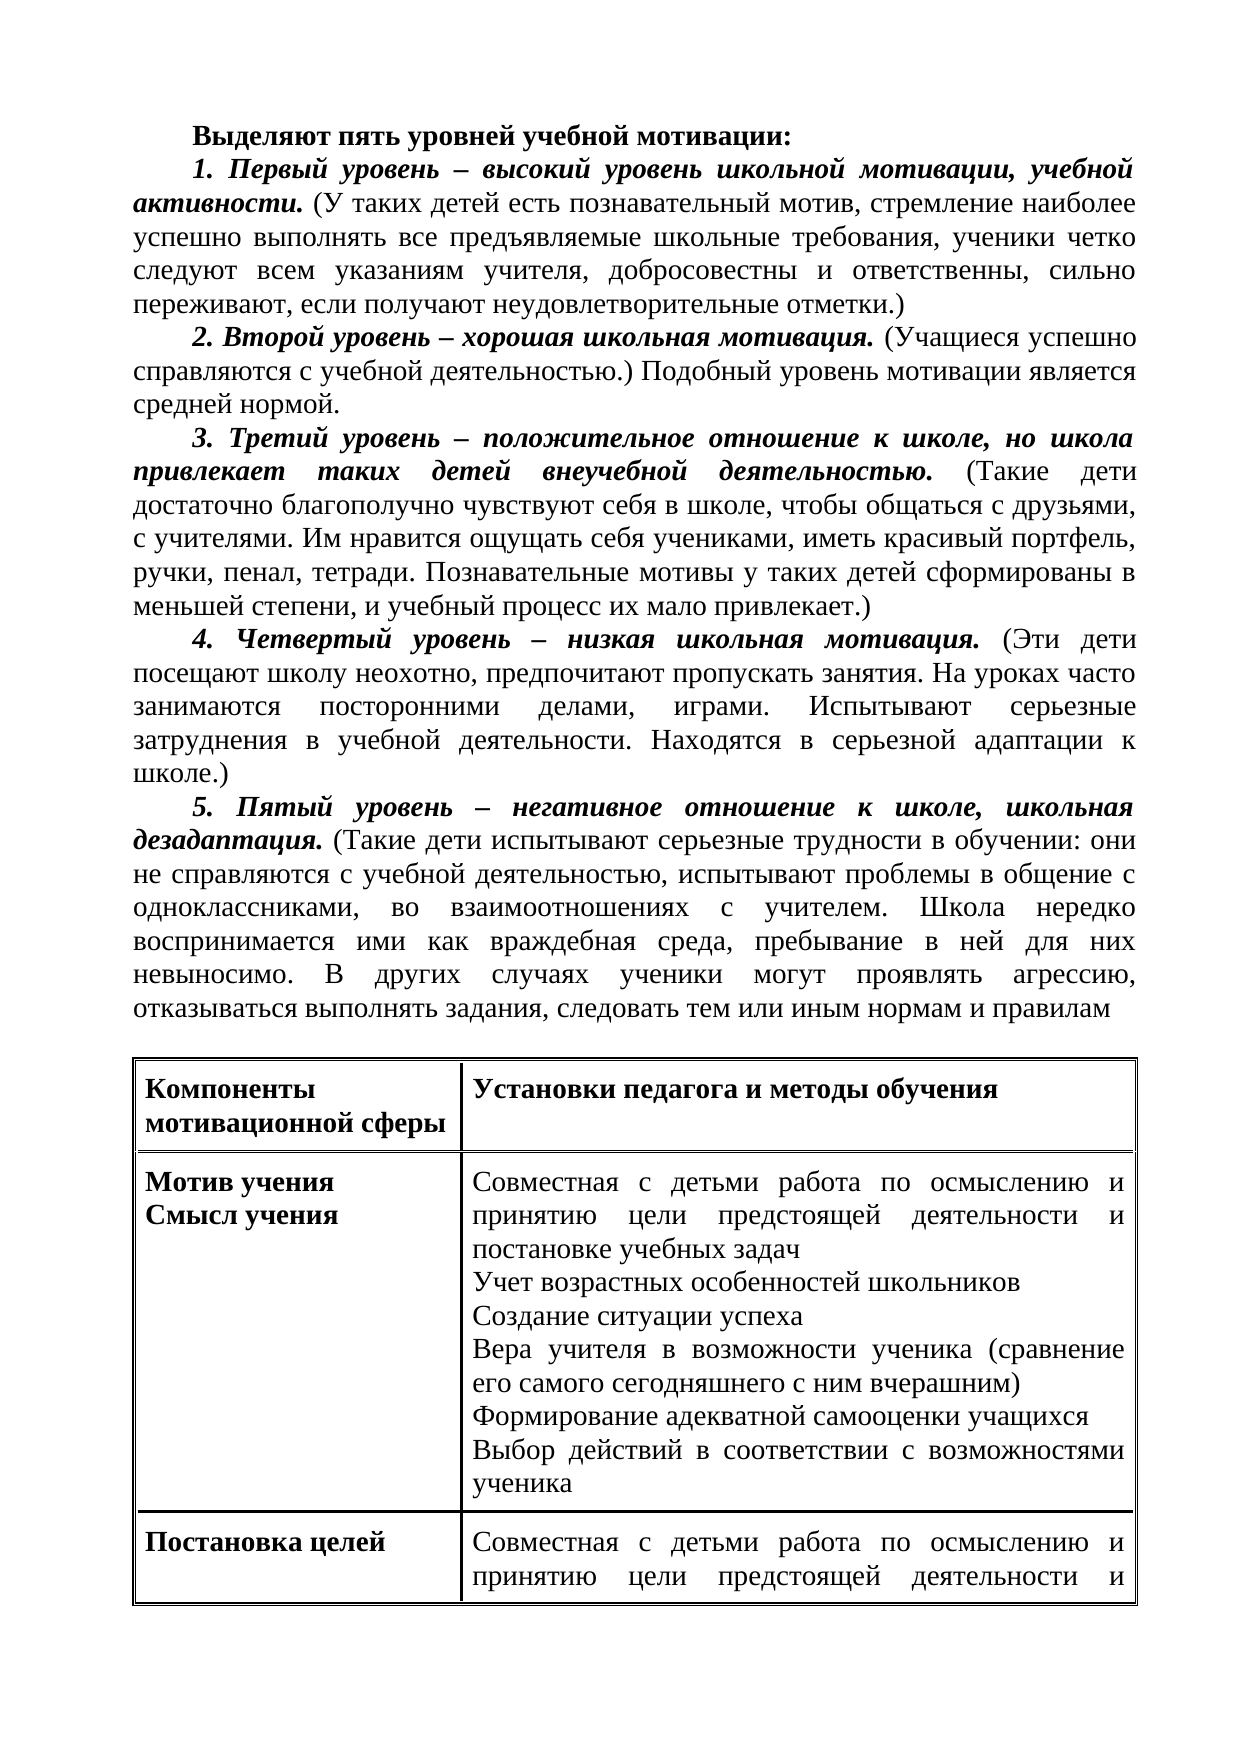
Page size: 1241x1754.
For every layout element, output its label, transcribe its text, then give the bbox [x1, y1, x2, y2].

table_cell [461, 1510, 1135, 1602]
text 3. Третий уровень – положительное отношение к школе, но школа привлекает таких детей внеучебной деятельностью. (Такие дети достаточно благополучно чувствуют себя в школе, чтобы общаться с друзьями, с учителями. Им нравится ощущать себя учениками, иметь красивый портфель, ручки, пенал, тетради. Познавательные мотивы у таких детей сформированы в меньшей степени, и учебный процесс их мало привлекает.) [133, 420, 1137, 621]
text 2. Второй уровень – хорошая школьная мотивация. (Учащиеся успешно справляются с учебной деятельностью.) Подобный уровень мотивации является средней нормой. [133, 319, 1137, 420]
text Выделяют пять уровней учебной мотивации: [133, 118, 1137, 152]
table_cell Мотив учения Смысл учения [136, 1150, 460, 1510]
table_header Установки педагога и методы обучения [461, 1061, 1135, 1149]
table_header Компоненты мотивационной сферы [136, 1061, 461, 1149]
text 5. Пятый уровень – негативное отношение к школе, школьная дезадаптация. (Такие дети испытывают серьезные трудности в обучении: они не справляются с учебной деятельностью, испытывают проблемы в общение с одноклассниками, во взаимоотношениях с учителем. Школа нередко воспринимается ими как враждебная среда, пребывание в ней для них невыносимо. В других случаях ученики могут проявлять агрессию, отказываться выполнять задания, следовать тем или иным нормам и правилам [133, 789, 1137, 1024]
text 4. Четвертый уровень – низкая школьная мотивация. (Эти дети посещают школу неохотно, предпочитают пропускать занятия. На уроках часто занимаются посторонними делами, играми. Испытывают серьезные затруднения в учебной деятельности. Находятся в серьезной адаптации к школе.) [133, 621, 1137, 789]
table_cell Совместная с детьми работа по осмыслению и принятию цели предстоящей деятельности и постановке учебных задач Учет возрастных особенностей школьников Создание ситуации успеха Вера учителя в возможности ученика (сравнение его самого сегодняшнего с ним вчерашним) Формирование адекватной самооценки учащихся Выбор действий в соответствии с возможностями ученика [463, 1150, 1135, 1510]
text 1. Первый уровень – высокий уровень школьной мотивации, учебной активности. (У таких детей есть познавательный мотив, стремление наиболее успешно выполнять все предъявляемые школьные требования, ученики четко следуют всем указаниям учителя, добросовестны и ответственны, сильно переживают, если получают неудовлетворительные отметки.) [133, 152, 1137, 319]
table_cell Постановка целей [136, 1510, 461, 1602]
